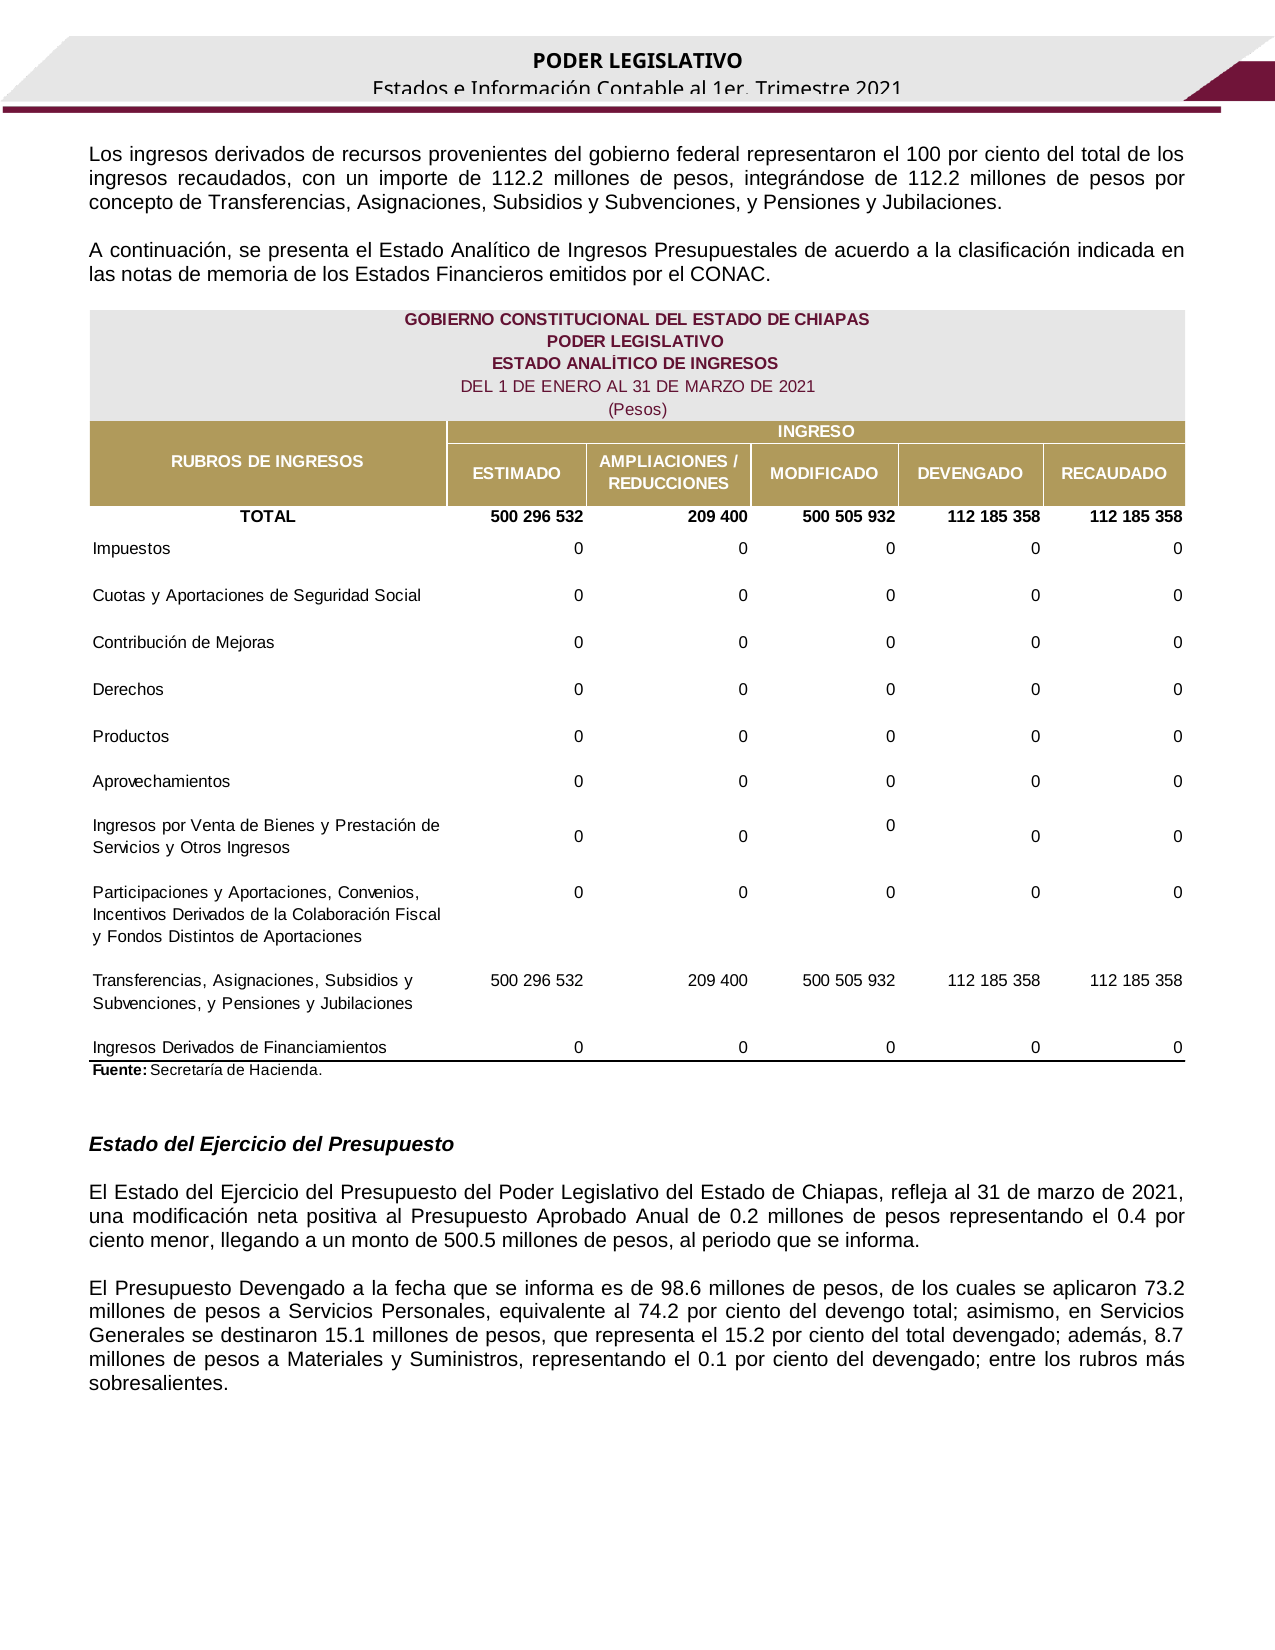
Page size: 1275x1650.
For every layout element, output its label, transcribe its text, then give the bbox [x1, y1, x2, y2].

text Estado del Ejercicio del Presupuesto [89, 1132, 1186, 1156]
text A continuación, se presenta el Estado Analítico de Ingresos Presupuestales de acuerdo a la clasificación indicada en las notas de memoria de los Estados Financieros emitidos por el CONAC. [89, 238, 1186, 286]
text El Estado del Ejercicio del Presupuesto del Poder Legislativo del Estado de Chiapas, refleja al 31 de marzo de 2021, una modificación neta positiva al Presupuesto Aprobado Anual de 0.2 millones de pesos representando el 0.4 por ciento menor, llegando a un monto de 500.5 millones de pesos, al periodo que se informa. [89, 1179, 1186, 1251]
text El Presupuesto Devengado a la fecha que se informa es de 98.6 millones de pesos, de los cuales se aplicaron 73.2 millones de pesos a Servicios Personales, equivalente al 74.2 por ciento del devengo total; asimismo, en Servicios Generales se destinaron 15.1 millones de pesos, que representa el 15.2 por ciento del total devengado; además, 8.7 millones de pesos a Materiales y Suministros, representando el 0.1 por ciento del devengado; entre los rubros más sobresalientes. [89, 1275, 1186, 1395]
picture [0, 36, 1275, 113]
text Los ingresos derivados de recursos provenientes del gobierno federal representaron el 100 por ciento del total de los ingresos recaudados, con un importe de 112.2 millones de pesos, integrándose de 112.2 millones de pesos por concepto de Transferencias, Asignaciones, Subsidios y Subvenciones, y Pensiones y Jubilaciones. [89, 142, 1186, 214]
